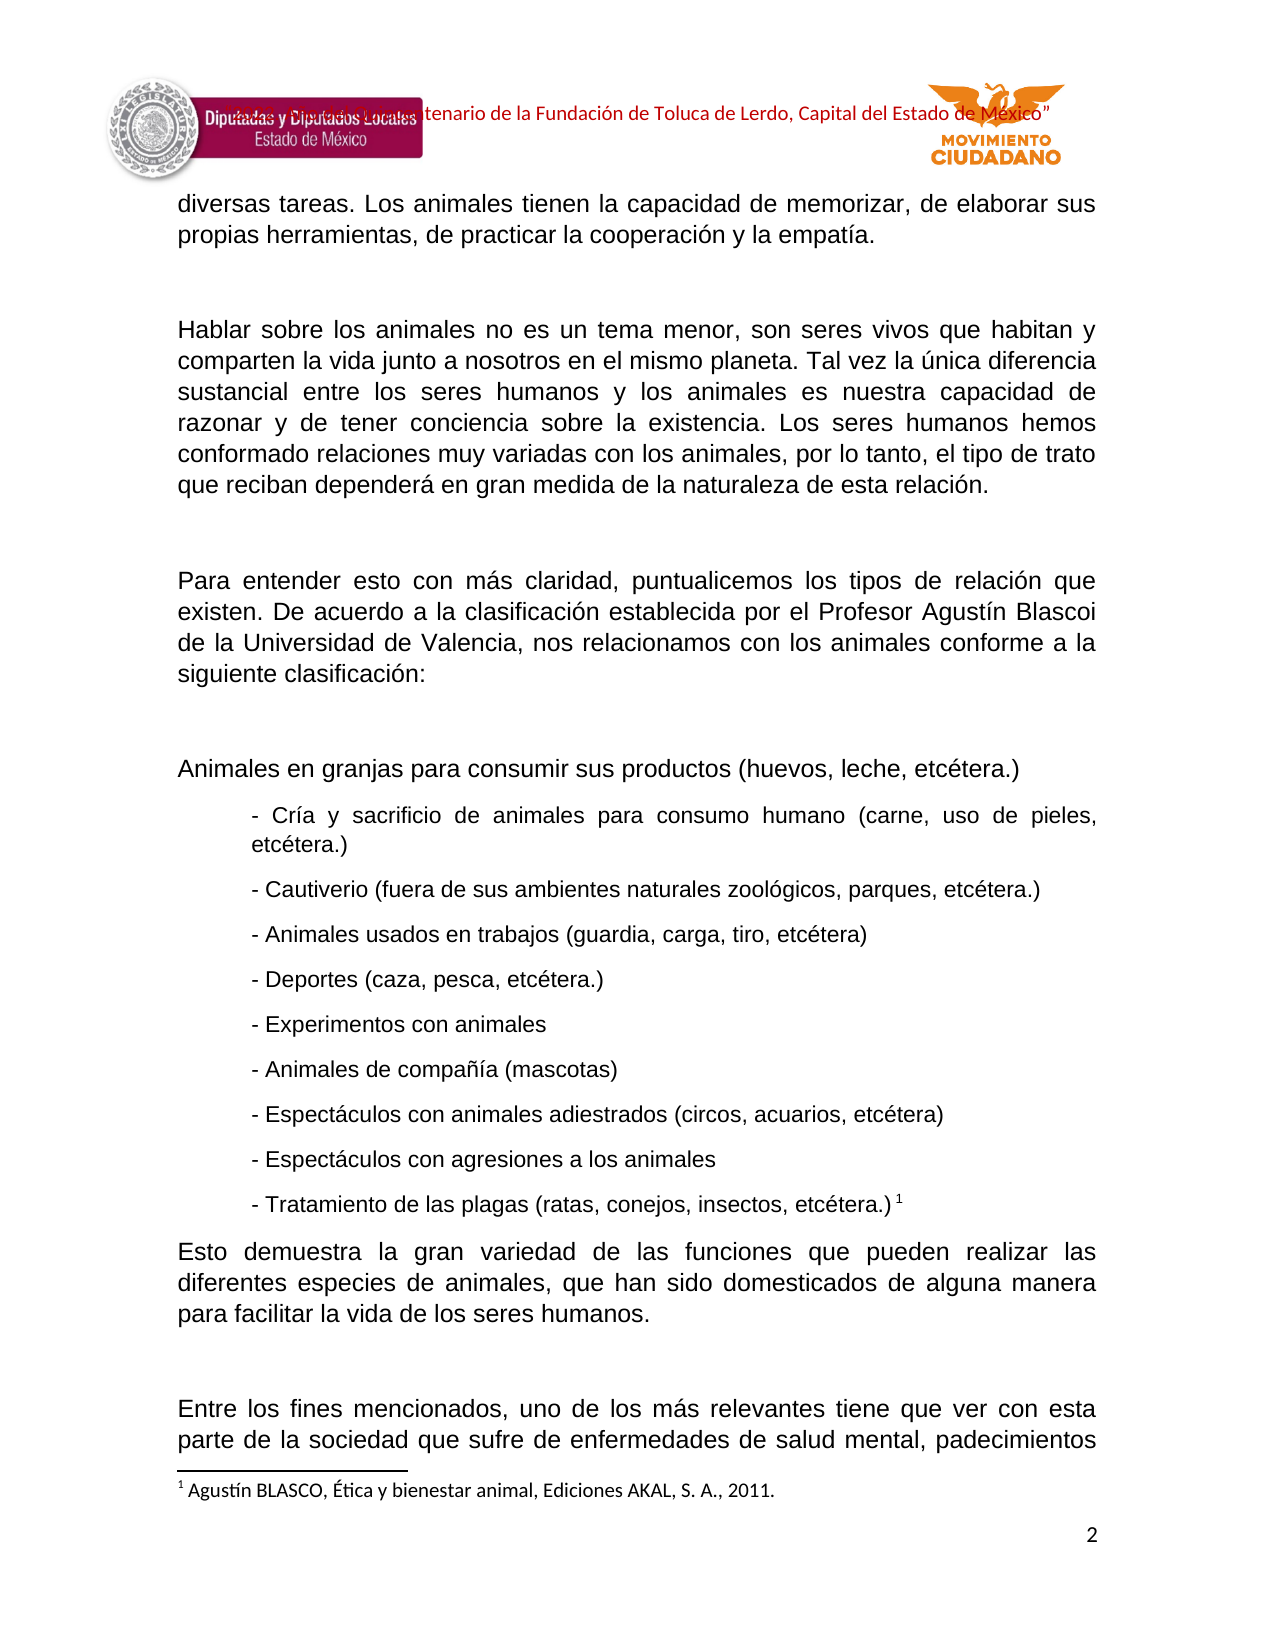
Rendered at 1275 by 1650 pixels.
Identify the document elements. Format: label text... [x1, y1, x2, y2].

text Animales en granjas para consumir sus productos (huevos, leche, etcétera.) [177, 754, 1098, 783]
text - Animales usados en trabajos (guardia, carga, tiro, etcétera) [251, 921, 1098, 947]
text - Espectáculos con animales adiestrados (circos, acuarios, etcétera) [251, 1101, 1098, 1127]
text - Cautiverio (fuera de sus ambientes naturales zoológicos, parques, etcétera.) [251, 876, 1098, 902]
text - Deportes (caza, pesca, etcétera.) [251, 966, 1098, 992]
text - Experimentos con animales [251, 1011, 1098, 1037]
text Para entender esto con más claridad, puntualicemos los tipos de relación que existen. De acuerdo a la clasificación establecida por el Profesor Agustín Blascoi de la Universidad de Valencia, nos relacionamos con los animales conforme a la siguiente clasificación: [177, 566, 1098, 688]
text - Tratamiento de las plagas (ratas, conejos, insectos, etcétera.) [251, 1191, 1098, 1218]
text - Cría y sacrificio de animales para consumo humano (carne, uso de pieles, etcétera.) [251, 802, 1098, 857]
text - Animales de compañía (mascotas) [251, 1056, 1098, 1082]
picture [914, 43, 1078, 153]
picture [102, 73, 423, 187]
text - Espectáculos con agresiones a los animales [251, 1146, 1098, 1173]
text Hablar sobre los animales no es un tema menor, son seres vivos que habitan y comparten la vida junto a nosotros en el mismo planeta. Tal vez la única diferencia sustancial entre los seres humanos y los animales es nuestra capacidad de razonar y de tener conciencia sobre la existencia. Los seres humanos hemos conformado relaciones muy variadas con los animales, por lo tanto, el tipo de trato que reciban dependerá en gran medida de la naturaleza de esta relación. [177, 315, 1098, 499]
text Esto demuestra la gran variedad de las funciones que pueden realizar las diferentes especies de animales, que han sido domesticados de alguna manera para facilitar la vida de los seres humanos. [177, 1236, 1098, 1327]
